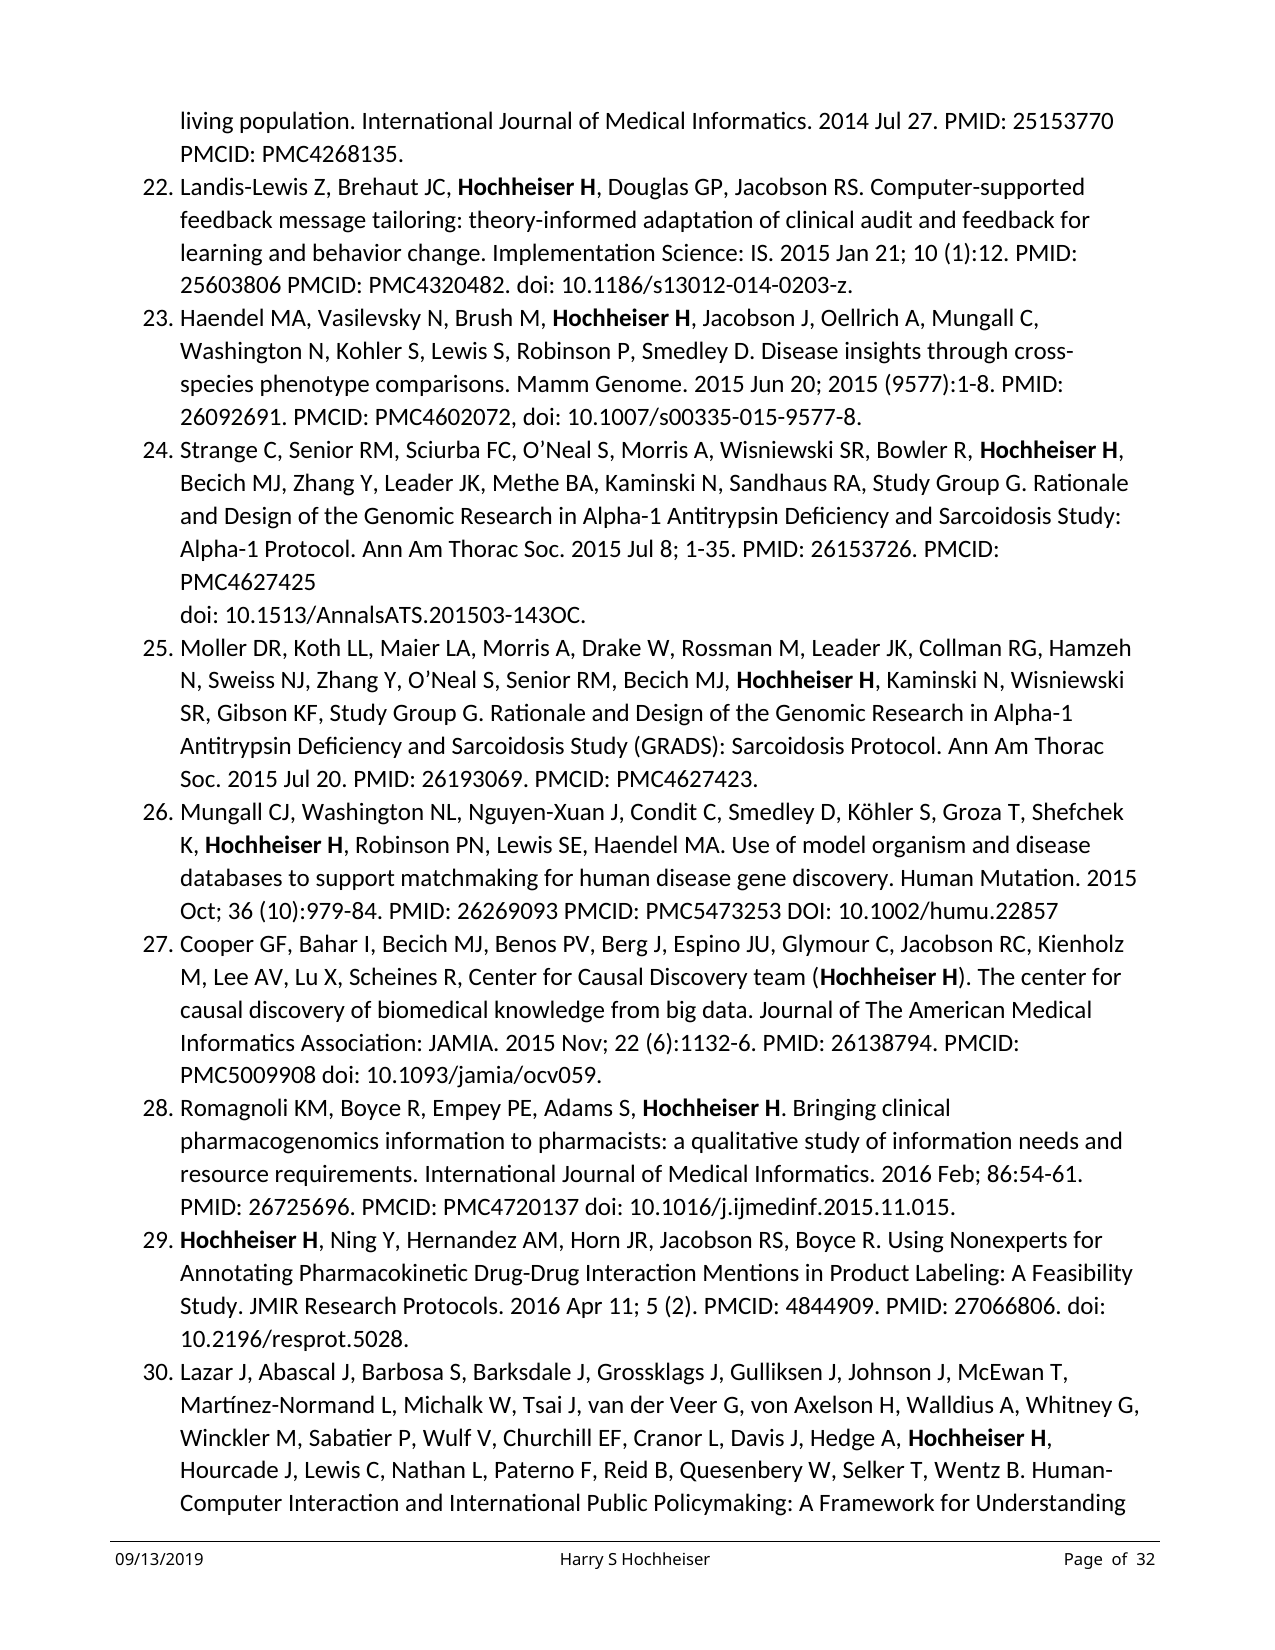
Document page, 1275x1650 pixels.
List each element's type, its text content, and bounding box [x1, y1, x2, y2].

list Haendel MA, Vasilevsky N, Brush M, Hochheiser H, Jacobson J, Oellrich A, Mungall C, Washington N, Kohler S, Lewis S, Robinson P, Smedley D. Disease insights through cross-species phenotype comparisons. Mamm Genome. 2015 Jun 20; 2015 (9577):1-8. PMID: 26092691. PMCID: PMC4602072, doi: 10.1007/s00335-015-9577-8. [142, 302, 1142, 432]
list Mungall CJ, Washington NL, Nguyen-Xuan J, Condit C, Smedley D, Köhler S, Groza T, Shefchek K, Hochheiser H, Robinson PN, Lewis SE, Haendel MA. Use of model organism and disease databases to support matchmaking for human disease gene discovery. Human Mutation. 2015 Oct; 36 (10):979-84. PMID: 26269093 PMCID: PMC5473253 DOI: 10.1002/humu.22857 [142, 796, 1142, 926]
list Moller DR, Koth LL, Maier LA, Morris A, Drake W, Rossman M, Leader JK, Collman RG, Hamzeh N, Sweiss NJ, Zhang Y, O’Neal S, Senior RM, Becich MJ, Hochheiser H, Kaminski N, Wisniewski SR, Gibson KF, Study Group G. Rationale and Design of the Genomic Research in Alpha-1 Antitrypsin Deficiency and Sarcoidosis Study (GRADS): Sarcoidosis Protocol. Ann Am Thorac Soc. 2015 Jul 20. PMID: 26193069. PMCID: PMC4627423. [142, 632, 1142, 794]
list Strange C, Senior RM, Sciurba FC, O’Neal S, Morris A, Wisniewski SR, Bowler R, Hochheiser H, Becich MJ, Zhang Y, Leader JK, Methe BA, Kaminski N, Sandhaus RA, Study Group G. Rationale and Design of the Genomic Research in Alpha-1 Antitrypsin Deficiency and Sarcoidosis Study: Alpha-1 Protocol. Ann Am Thorac Soc. 2015 Jul 8; 1-35. PMID: 26153726. PMCID: PMC4627425 [142, 434, 1142, 596]
list Cooper GF, Bahar I, Becich MJ, Benos PV, Berg J, Espino JU, Glymour C, Jacobson RC, Kienholz M, Lee AV, Lu X, Scheines R, Center for Causal Discovery team (Hochheiser H). The center for causal discovery of biomedical knowledge from big data. Journal of The American Medical Informatics Association: JAMIA. 2015 Nov; 22 (6):1132-6. PMID: 26138794. PMCID: PMC5009908 doi: 10.1093/jamia/ocv059. [142, 928, 1142, 1090]
list Landis-Lewis Z, Brehaut JC, Hochheiser H, Douglas GP, Jacobson RS. Computer-supported feedback message tailoring: theory-informed adaptation of clinical audit and feedback for learning and behavior change. Implementation Science: IS. 2015 Jan 21; 10 (1):12. PMID: 25603806 PMCID: PMC4320482. doi: 10.1186/s13012-014-0203-z. [142, 171, 1142, 300]
list Hochheiser H, Ning Y, Hernandez AM, Horn JR, Jacobson RS, Boyce R. Using Nonexperts for Annotating Pharmacokinetic Drug-Drug Interaction Mentions in Product Labeling: A Feasibility Study. JMIR Research Protocols. 2016 Apr 11; 5 (2). PMCID: 4844909. PMID: 27066806. doi: 10.2196/resprot.5028. [142, 1224, 1142, 1353]
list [142, 105, 1142, 168]
list Romagnoli KM, Boyce R, Empey PE, Adams S, Hochheiser H. Bringing clinical pharmacogenomics information to pharmacists: a qualitative study of information needs and resource requirements. International Journal of Medical Informatics. 2016 Feb; 86:54-61. PMID: 26725696. PMCID: PMC4720137 doi: 10.1016/j.ijmedinf.2015.11.015. [142, 1092, 1142, 1222]
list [142, 1356, 1142, 1518]
text doi: 10.1513/AnnalsATS.201503-143OC. [180, 599, 1142, 629]
